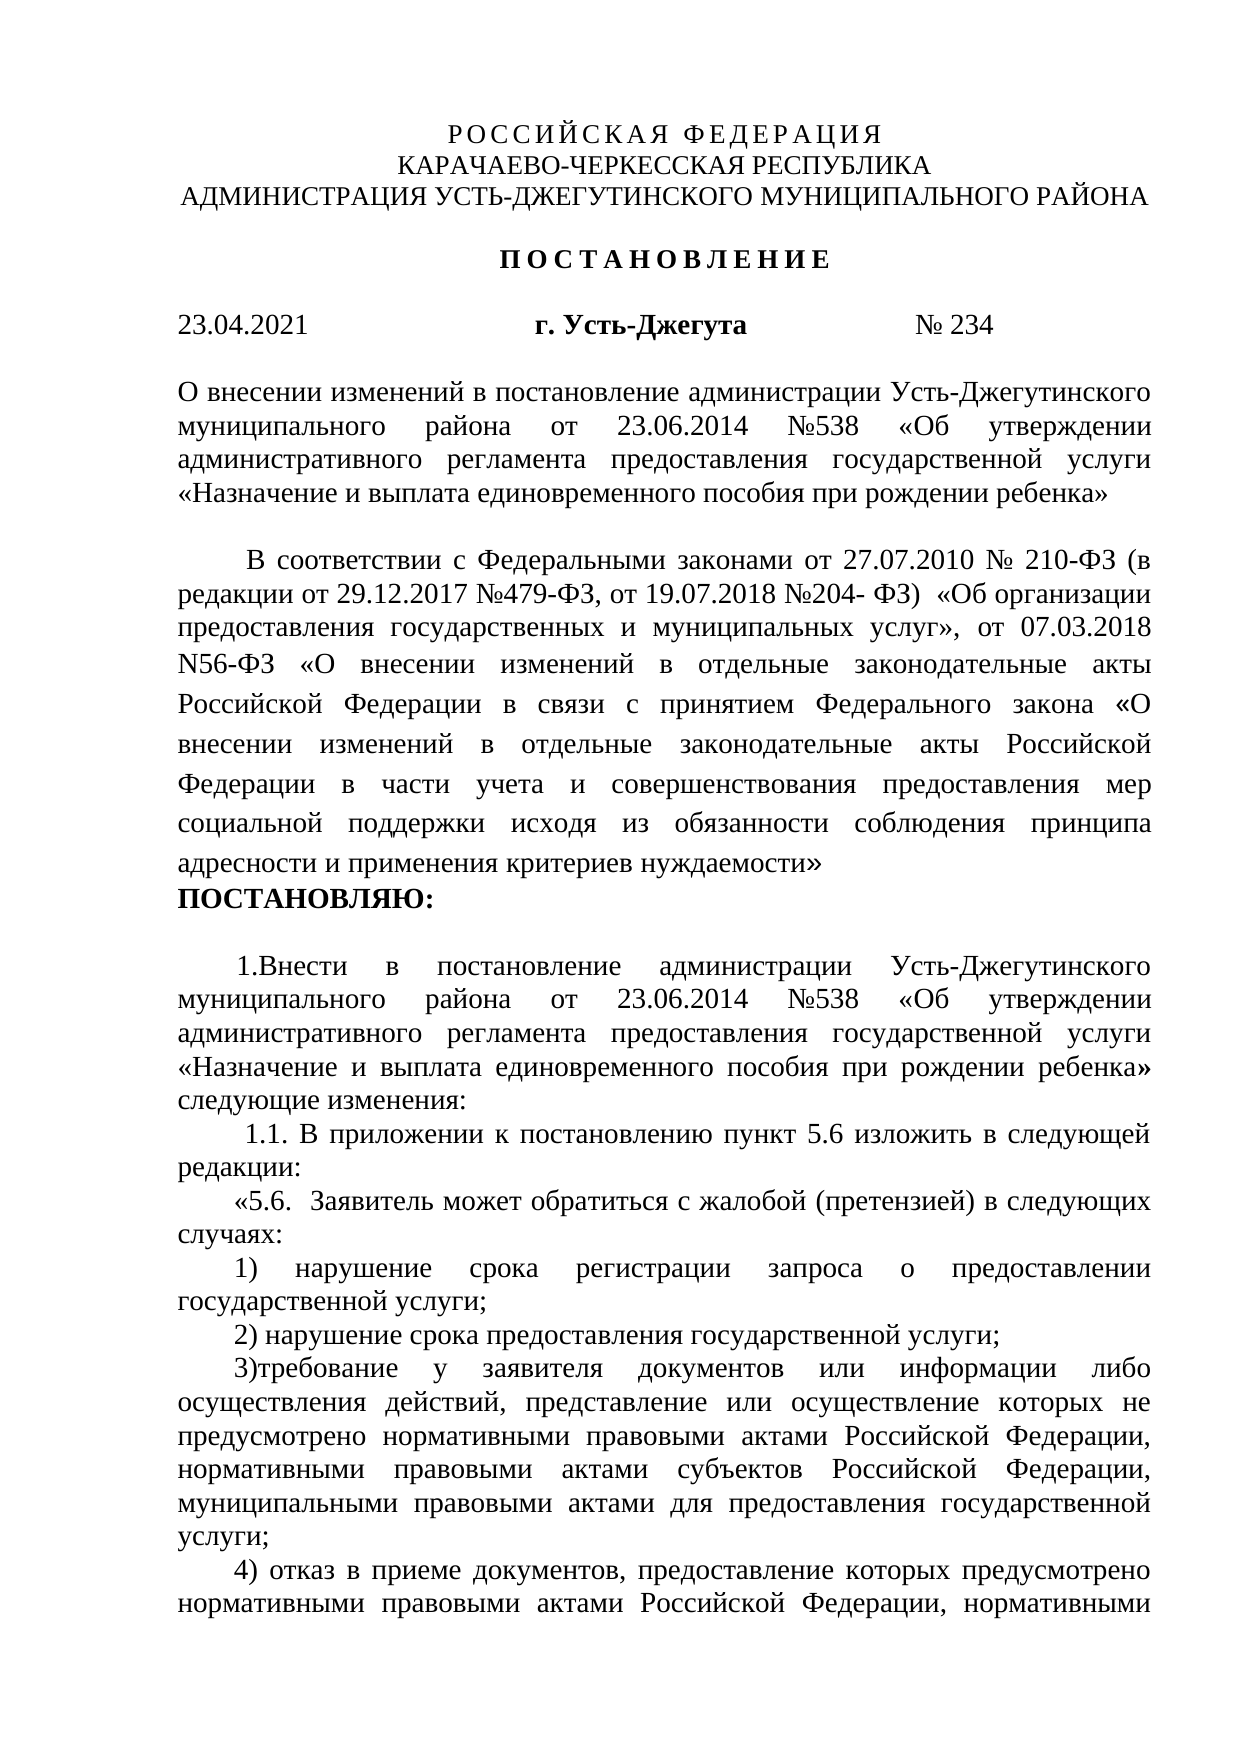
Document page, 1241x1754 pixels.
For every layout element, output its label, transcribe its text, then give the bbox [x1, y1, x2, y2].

text 2) нарушение срока предоставления государственной услуги; [177, 1317, 1152, 1351]
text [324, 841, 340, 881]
text Карачаево-ЧеркесскАЯ РеспубликА [177, 149, 1152, 180]
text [177, 1552, 1152, 1619]
text 1) нарушение срока регистрации запроса о предоставлении государственной услуги; [177, 1250, 1152, 1317]
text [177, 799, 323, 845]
text АДМИНИСТРАЦИЯ УСТЬ-ДЖЕГУТИНСКОГО Муниципального РАЙОНА [177, 180, 1152, 212]
text 23.04.2021 г. Усть-Джегута № 234 [177, 307, 1152, 341]
text РОССИЙСКАЯ ФЕДЕРАЦИЯ [177, 118, 1152, 149]
text «5.6. Заявитель может обратиться с жалобой (претензией) в следующих случаях: [177, 1183, 1152, 1250]
text 1.1. В приложении к постановлению пункт 5.6 изложить в следующей редакции: [177, 1116, 1152, 1183]
text 3)требование у заявителя документов или информации либо осуществления действий, представление или осуществление которых не предусмотрено нормативными правовыми актами Российской Федерации, нормативными правовыми актами субъектов Российской Федерации, муниципальными правовыми актами для предоставления государственной услуги; [177, 1351, 1152, 1552]
text О внесении изменений в постановление администрации Усть-Джегутинского муниципального района от 23.06.2014 №538 «Об утверждении административного регламента предоставления государственной услуги «Назначение и выплата единовременного пособия при рождении ребенка» [177, 374, 1152, 509]
text 1.Внести в постановление администрации Усть-Джегутинского муниципального района от 23.06.2014 №538 «Об утверждении административного регламента предоставления государственной услуги «Назначение и выплата единовременного пособия при рождении ребенка» следующие изменения: [177, 948, 1152, 1116]
text ПОСТАНОВЛЯЮ: [177, 881, 1152, 914]
text ПОСТАНОВЛЕНИЕ [177, 243, 1152, 274]
text В соответствии с Федеральными законами от 27.07.2010 № 210-ФЗ (в редакции от 29.12.2017 №479-ФЗ, от 19.07.2018 №204- ФЗ) «Об организации предоставления государственных и муниципальных услуг», от 07.03.2018 N56-ФЗ «О внесении изменений в отдельные законодательные акты Российской Федерации в связи с принятием Федерального закона «О внесении изменений в отдельные законодательные акты Российской Федерации в части учета и совершенствования предоставления мер социальной поддержки исходя из обязанности соблюдения принципа адресности и применения критериев нуждаемости» [177, 542, 1152, 805]
